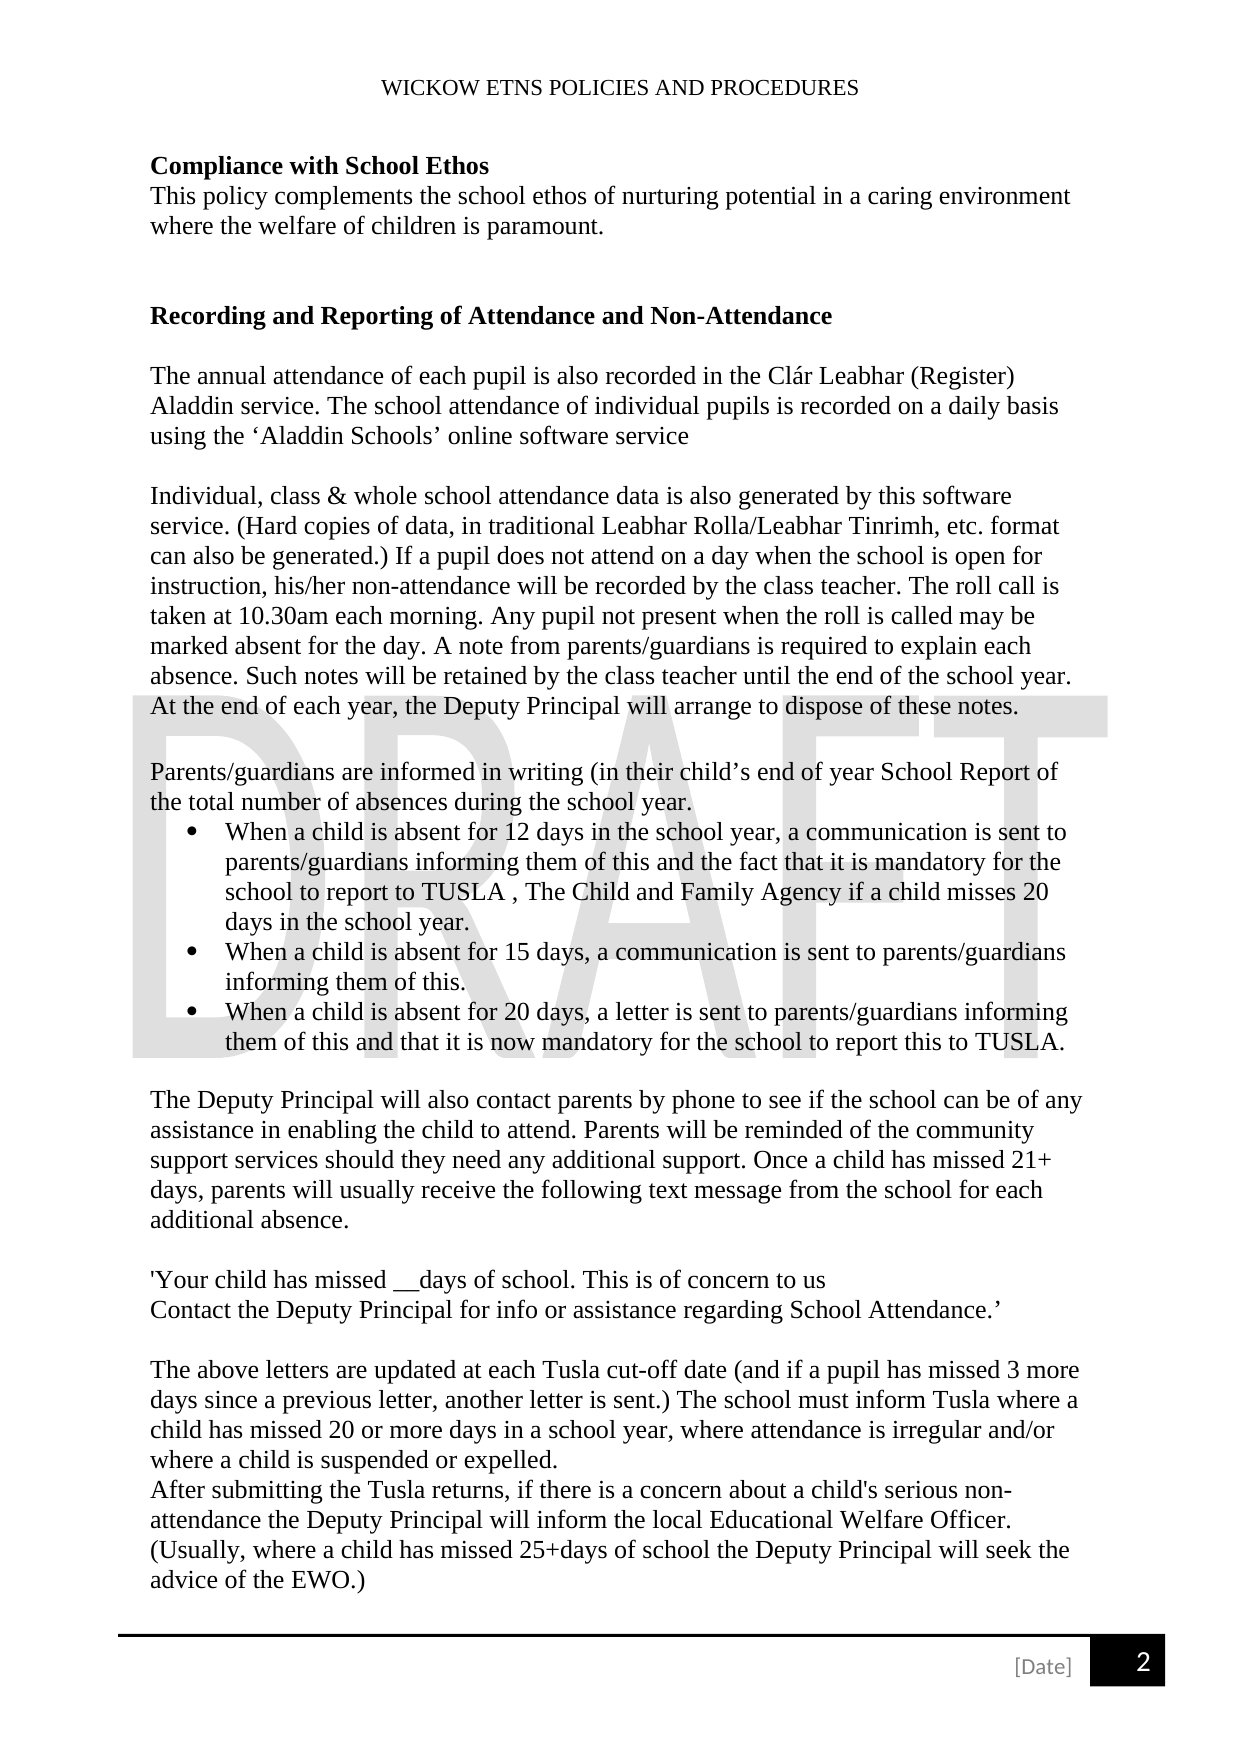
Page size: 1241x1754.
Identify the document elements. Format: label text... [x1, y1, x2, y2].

text After submitting the Tusla returns, if there is a concern about a child's serious non-attendance the Deputy Principal will inform the local Educational Welfare Officer. (Usually, where a child has missed 25+days of school the Deputy Principal will seek the advice of the EWO.) [150, 1474, 1090, 1594]
text Contact the Deputy Principal for info or assistance regarding School Attendance.’ [150, 1294, 1090, 1324]
list When a child is absent for 12 days in the school year, a communication is sent to parents/guardians informing them of this and the fact that it is mandatory for the school to report to TUSLA , The Child and Family Agency if a child misses 20 days in the school year. [187, 816, 1090, 936]
text This policy complements the school ethos of nurturing potential in a caring environment where the welfare of children is paramount. [150, 180, 1090, 240]
text The Deputy Principal will also contact parents by phone to see if the school can be of any assistance in enabling the child to attend. Parents will be reminded of the community support services should they need any additional support. Once a child has missed 21+ days, parents will usually receive the following text message from the school for each additional absence. [150, 1084, 1090, 1234]
text Individual, class & whole school attendance data is also generated by this software service. (Hard copies of data, in traditional Leabhar Rolla/Leabhar Tinrimh, etc. format can also be generated.) If a pupil does not attend on a day when the school is open for instruction, his/her non-attendance will be recorded by the class teacher. The roll call is taken at 10.30am each morning. Any pupil not present when the roll is called may be marked absent for the day. A note from parents/guardians is required to explain each absence. Such notes will be retained by the class teacher until the end of the school year. At the end of each year, the Deputy Principal will arrange to dispose of these notes. [150, 480, 1090, 720]
text The annual attendance of each pupil is also recorded in the Clár Leabhar (Register) Aladdin service. The school attendance of individual pupils is recorded on a daily basis using the ‘Aladdin Schools’ online software service [150, 360, 1090, 450]
list When a child is absent for 20 days, a letter is sent to parents/guardians informing them of this and that it is now mandatory for the school to report this to TUSLA. [187, 996, 1090, 1056]
text Recording and Reporting of Attendance and Non-Attendance [150, 300, 1090, 330]
text Parents/guardians are informed in writing (in their child’s end of year School Report of the total number of absences during the school year. [150, 756, 1090, 816]
text Compliance with School Ethos [150, 150, 1090, 180]
text The above letters are updated at each Tusla cut-off date (and if a pupil has missed 3 more days since a previous letter, another letter is sent.) The school must inform Tusla where a child has missed 20 or more days in a school year, where attendance is irregular and/or where a child is suspended or expelled. [150, 1354, 1090, 1474]
text 'Your child has missed __days of school. This is of concern to us [150, 1264, 1090, 1294]
list When a child is absent for 15 days, a communication is sent to parents/guardians informing them of this. [187, 936, 1090, 996]
